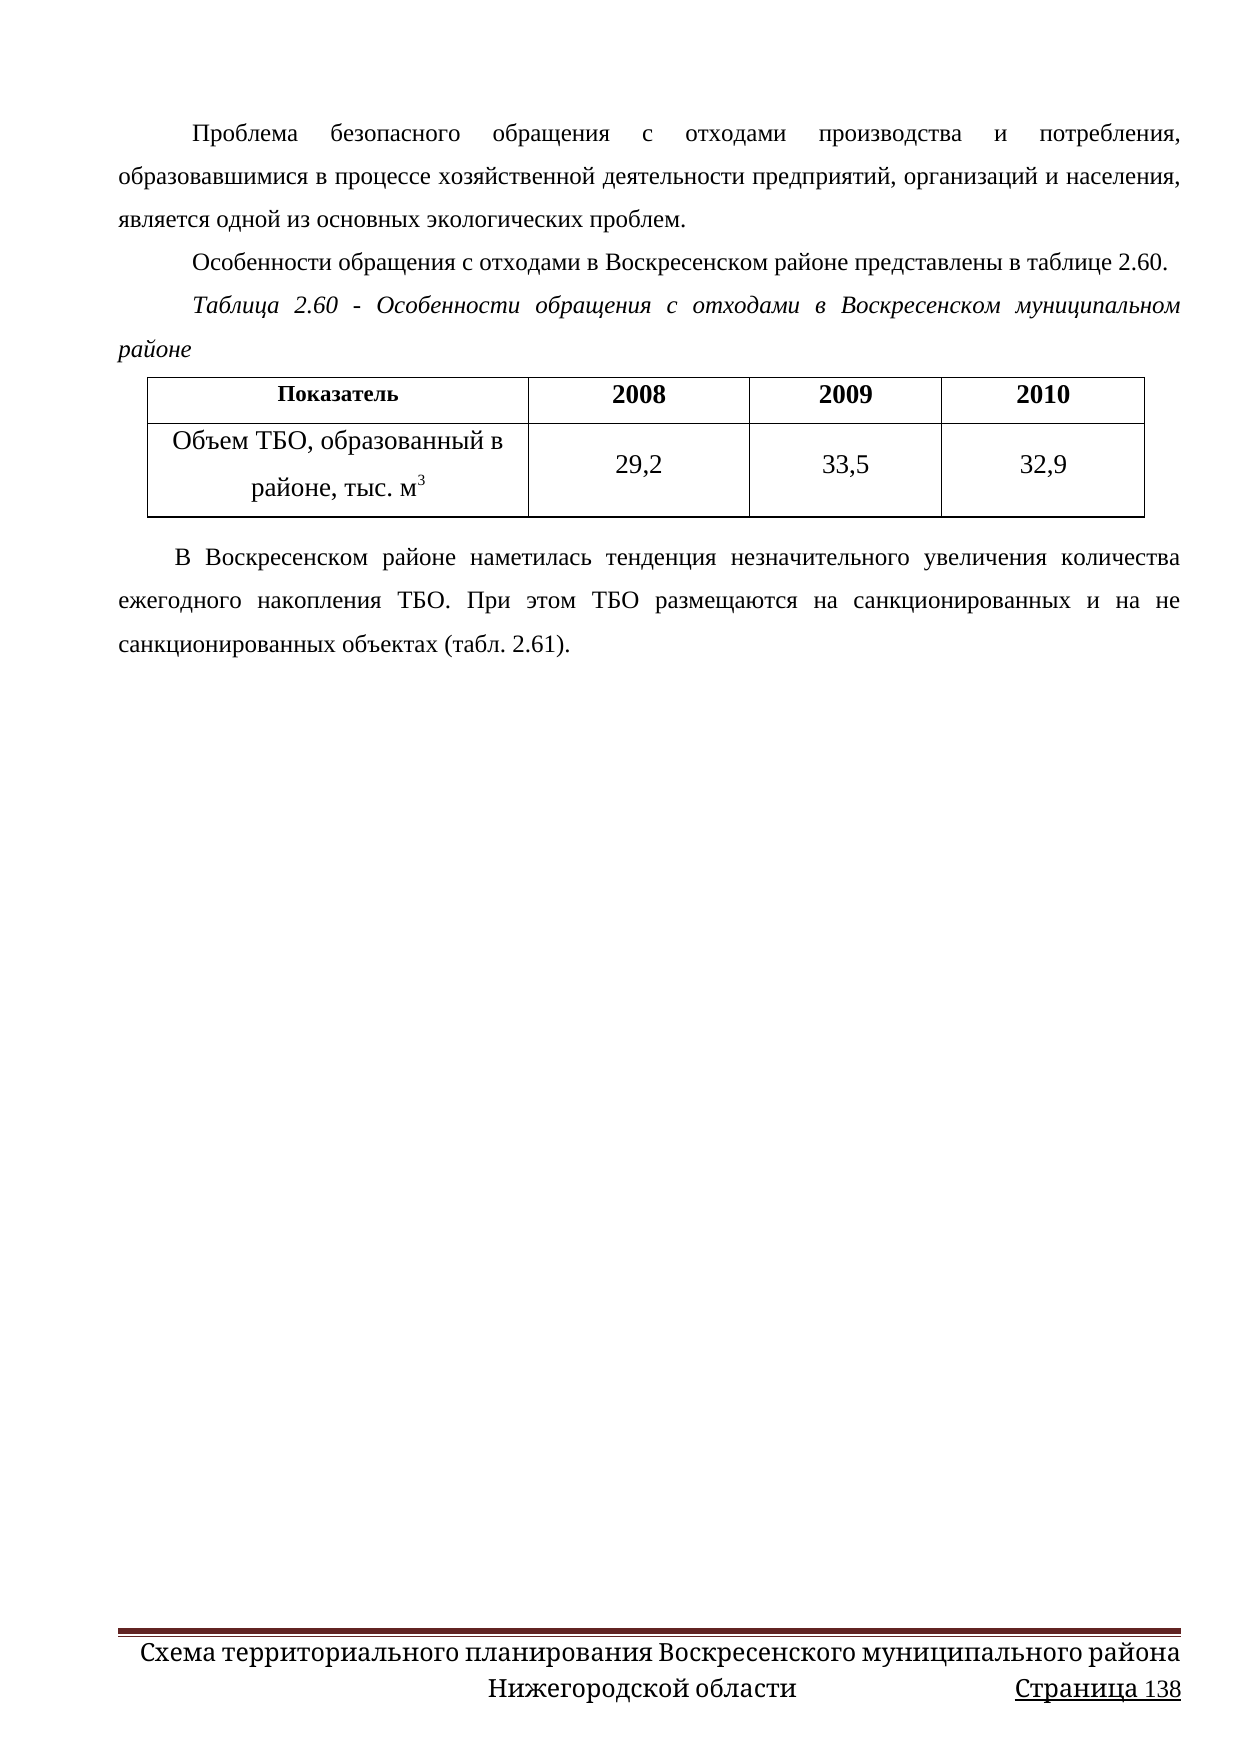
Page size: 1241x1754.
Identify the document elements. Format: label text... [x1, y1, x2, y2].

text В Воскресенском районе наметилась тенденция незначительного увеличения количества ежегодного накопления ТБО. При этом ТБО размещаются на санкционированных и на не санкционированных объектах (табл. 2.61). [118, 542, 1181, 657]
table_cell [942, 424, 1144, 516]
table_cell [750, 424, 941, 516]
text Таблица 2.60 - Особенности обращения с отходами в Воскресенском муниципальном районе [118, 291, 1181, 362]
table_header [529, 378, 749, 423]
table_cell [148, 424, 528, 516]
text Особенности обращения с отходами в Воскресенском районе представлены в таблице 2.60. [118, 247, 1181, 276]
text Проблема безопасного обращения с отходами производства и потребления, образовавшимися в процессе хозяйственной деятельности предприятий, организаций и населения, является одной из основных экологических проблем. [118, 118, 1181, 233]
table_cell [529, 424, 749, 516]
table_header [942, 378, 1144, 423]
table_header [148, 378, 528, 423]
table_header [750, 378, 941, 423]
